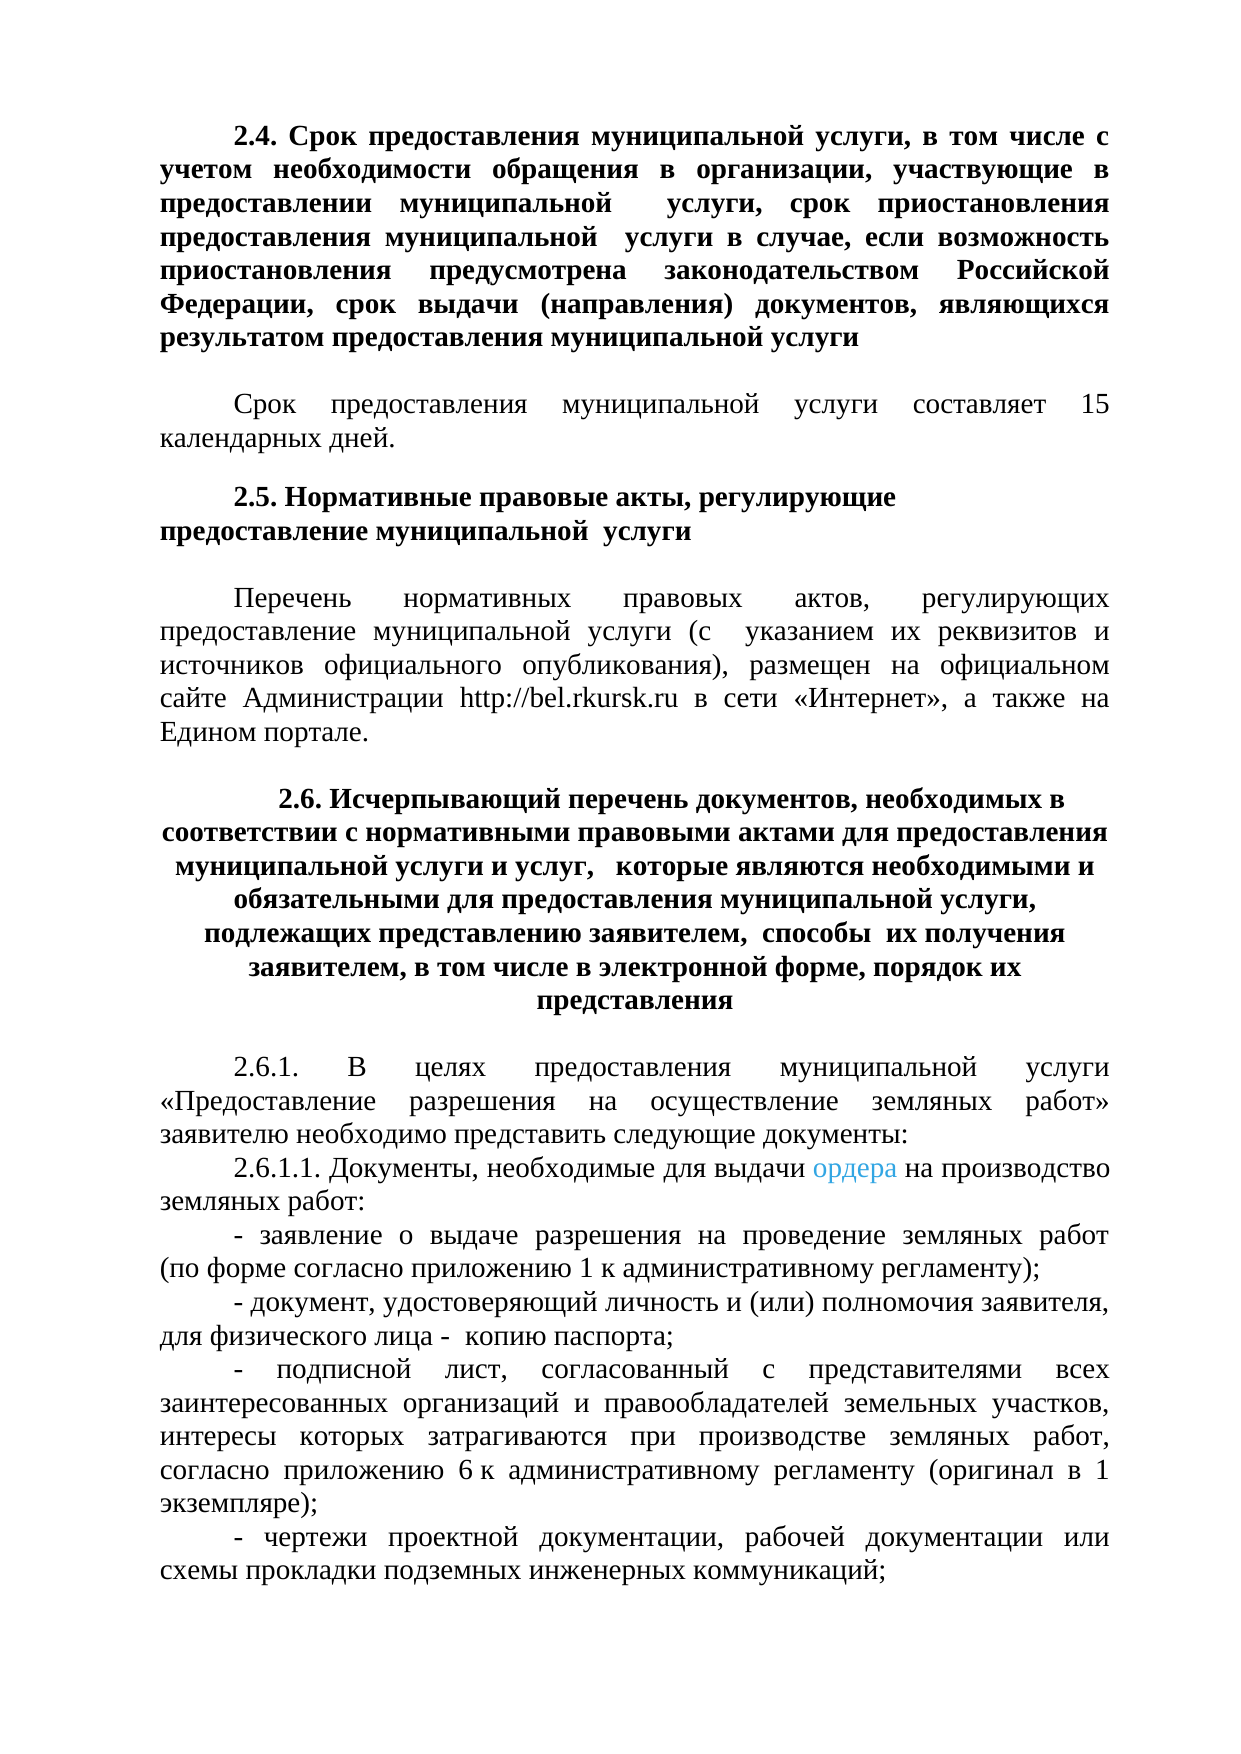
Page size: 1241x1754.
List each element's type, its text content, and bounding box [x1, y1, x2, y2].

text - чертежи проектной документации, рабочей документации или схемы прокладки подземных инженерных коммуникаций; [159, 1519, 1110, 1586]
text - документ, удостоверяющий личность и (или) полномочия заявителя, для физического лица - копию паспорта; [159, 1284, 1110, 1351]
text 2.5. Нормативные правовые акты, регулирующие предоставление муниципальной услуги [159, 479, 1110, 546]
text 2.4. Срок предоставления муниципальной услуги, в том числе с учетом необходимости обращения в организации, участвующие в предоставлении муниципальной услуги, срок приостановления предоставления муниципальной услуги в случае, если возможность приостановления предусмотрена законодательством Российской Федерации, срок выдачи (направления) документов, являющихся результатом предоставления муниципальной услуги [159, 118, 1110, 353]
text 2.6. Исчерпывающий перечень документов, необходимых в соответствии с нормативными правовыми актами для предоставления муниципальной услуги и услуг, которые являются необходимыми и обязательными для предоставления муниципальной услуги, подлежащих представлению заявителем, способы их получения заявителем, в том числе в электронной форме, порядок их представления [159, 781, 1110, 1016]
text 2.6.1.1. Документы, необходимые для выдачи ордера на производство земляных работ: [159, 1150, 1110, 1217]
text 2.6.1. В целях предоставления муниципальной услуги «Предоставление разрешения на осуществление земляных работ» заявителю необходимо представить следующие документы: [159, 1049, 1110, 1150]
text - заявление о выдаче разрешения на проведение земляных работ (по форме согласно приложению 1 к административному регламенту); [159, 1217, 1110, 1284]
text Срок предоставления муниципальной услуги составляет 15 календарных дней. [159, 386, 1110, 453]
text - подписной лист, согласованный с представителями всех заинтересованных организаций и правообладателей земельных участков, интересы которых затрагиваются при производстве земляных работ, согласно приложению 6 к административному регламенту (оригинал в 1 экземпляре); [159, 1351, 1110, 1519]
text Перечень нормативных правовых актов, регулирующих предоставление муниципальной услуги (с указанием их реквизитов и источников официального опубликования), размещен на официальном сайте Администрации http://bel.rkursk.ru в сети «Интернет», а также на Едином портале. [159, 580, 1110, 747]
